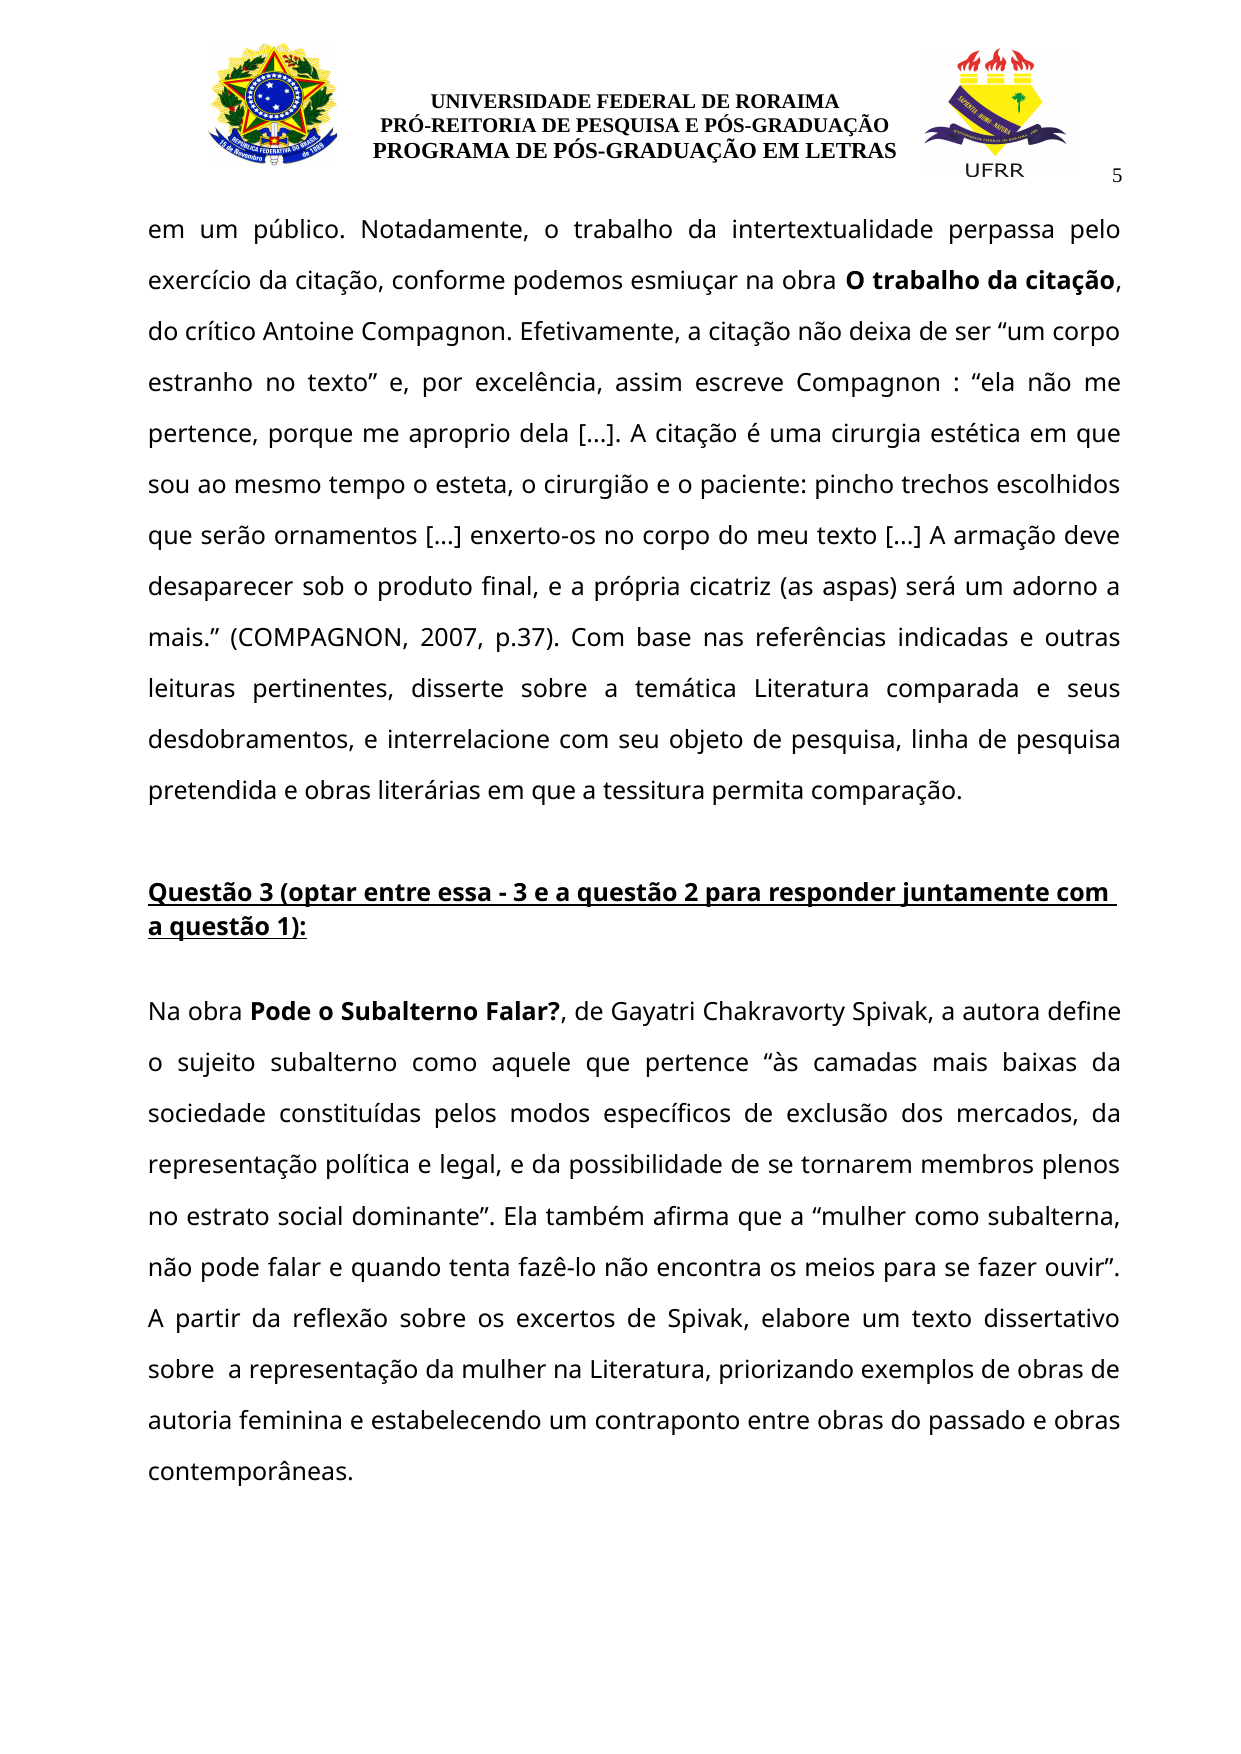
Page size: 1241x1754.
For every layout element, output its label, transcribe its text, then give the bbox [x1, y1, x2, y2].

picture [207, 42, 338, 167]
picture [924, 48, 1078, 177]
text Na obra Pode o Subalterno Falar?, de Gayatri Chakravorty Spivak, a autora define o sujeito subalterno como aquele que pertence “às camadas mais baixas da sociedade constituídas pelos modos específicos de exclusão dos mercados, da representação política e legal, e da possibilidade de se tornarem membros plenos no estrato social dominante”. Ela também afirma que a “mulher como subalterna, não pode falar e quando tenta fazê-lo não encontra os meios para se fazer ouvir”. A partir da reflexão sobre os excertos de Spivak, elabore um texto dissertativo sobre a representação da mulher na Literatura, priorizando exemplos de obras de autoria feminina e estabelecendo um contraponto entre obras do passado e obras contemporâneas. [148, 994, 1122, 1487]
text Questão 3 (optar entre essa - 3 e a questão 2 para responder juntamente com a questão 1): [148, 875, 1122, 943]
